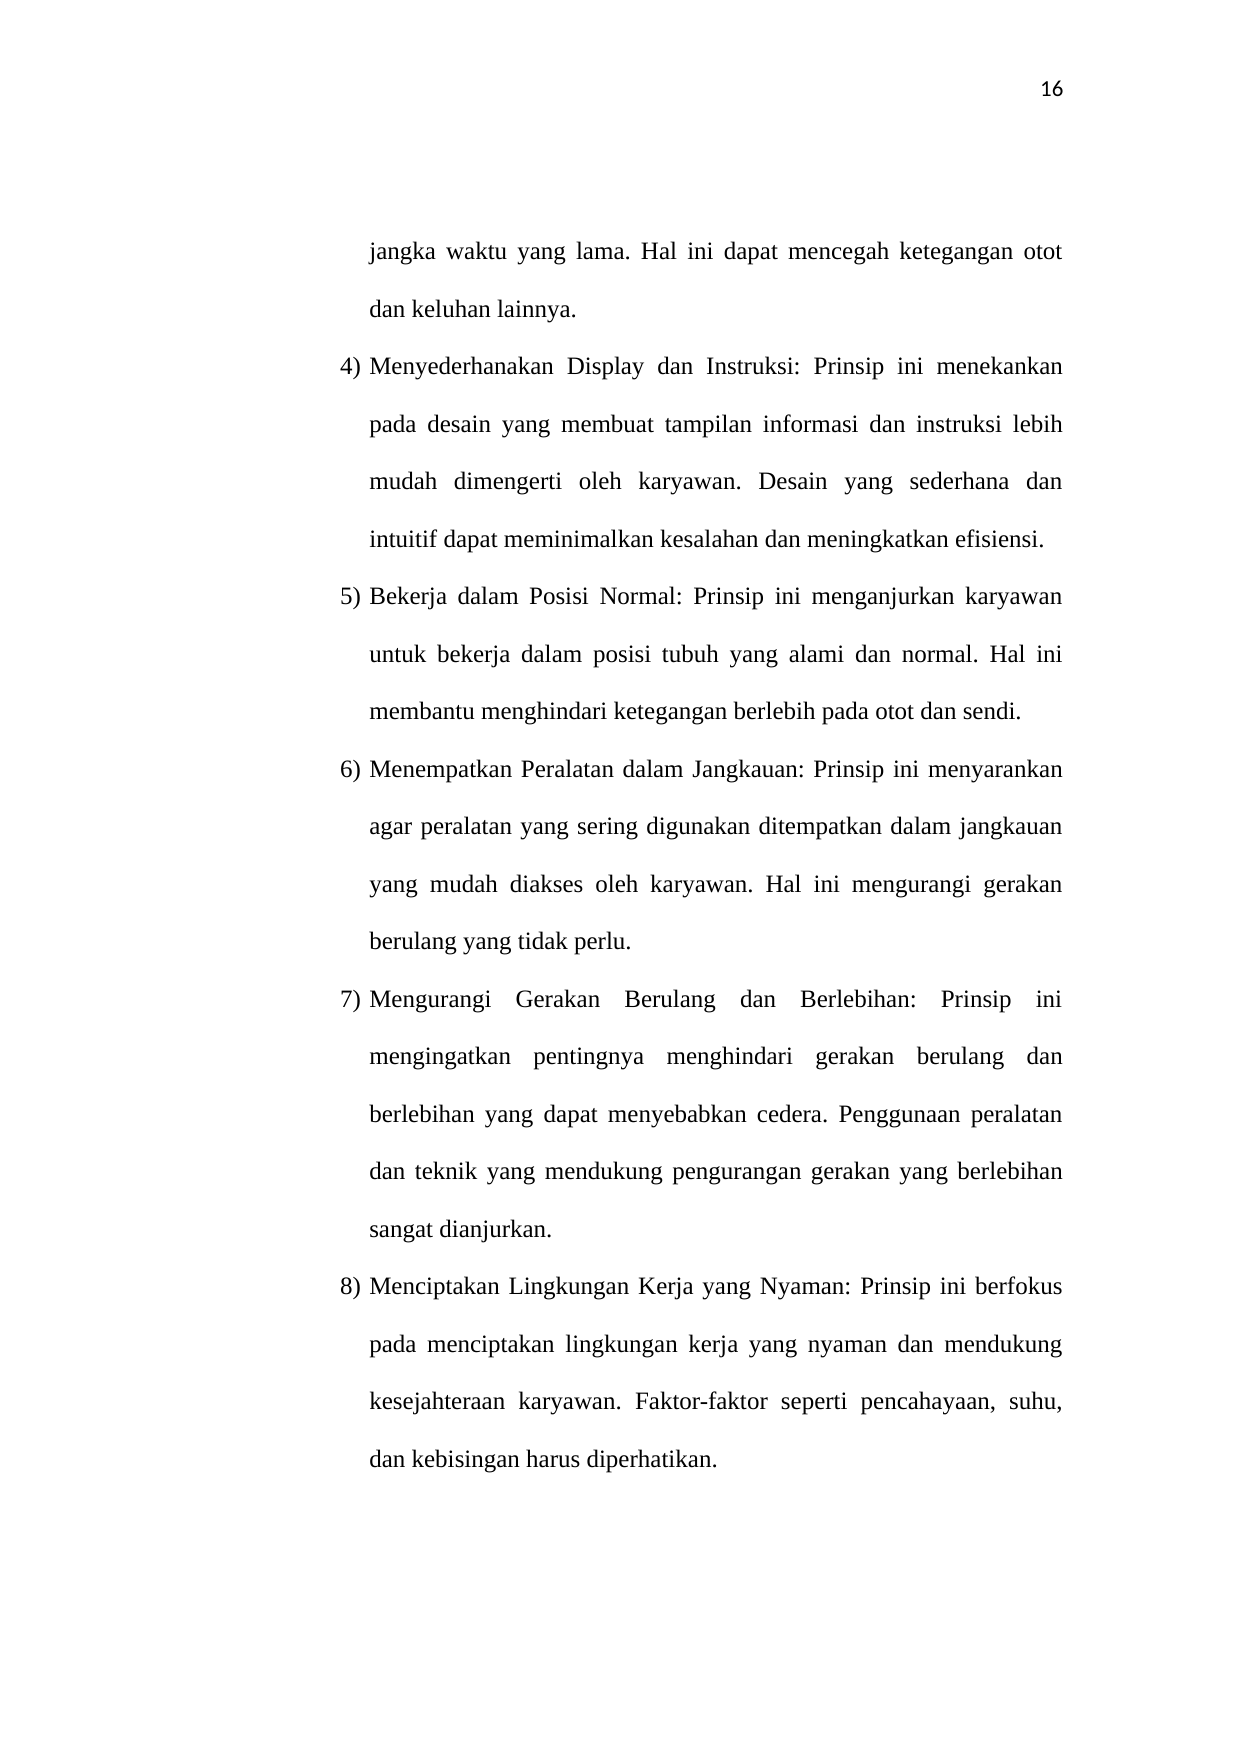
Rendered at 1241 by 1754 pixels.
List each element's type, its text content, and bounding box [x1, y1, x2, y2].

list Menciptakan Lingkungan Kerja yang Nyaman: Prinsip ini berfokus pada menciptakan lingkungan kerja yang nyaman dan mendukung kesejahteraan karyawan. Faktor-faktor seperti pencahayaan, suhu, dan kebisingan harus diperhatikan. [340, 1271, 1063, 1472]
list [340, 236, 1063, 322]
list Menempatkan Peralatan dalam Jangkauan: Prinsip ini menyarankan agar peralatan yang sering digunakan ditempatkan dalam jangkauan yang mudah diakses oleh karyawan. Hal ini mengurangi gerakan berulang yang tidak perlu. [340, 754, 1063, 955]
list Menyederhanakan Display dan Instruksi: Prinsip ini menekankan pada desain yang membuat tampilan informasi dan instruksi lebih mudah dimengerti oleh karyawan. Desain yang sederhana dan intuitif dapat meminimalkan kesalahan dan meningkatkan efisiensi. [340, 351, 1063, 552]
list Bekerja dalam Posisi Normal: Prinsip ini menganjurkan karyawan untuk bekerja dalam posisi tubuh yang alami dan normal. Hal ini membantu menghindari ketegangan berlebih pada otot dan sendi. [340, 581, 1063, 725]
list Mengurangi Gerakan Berulang dan Berlebihan: Prinsip ini mengingatkan pentingnya menghindari gerakan berulang dan berlebihan yang dapat menyebabkan cedera. Penggunaan peralatan dan teknik yang mendukung pengurangan gerakan yang berlebihan sangat dianjurkan. [340, 984, 1063, 1242]
